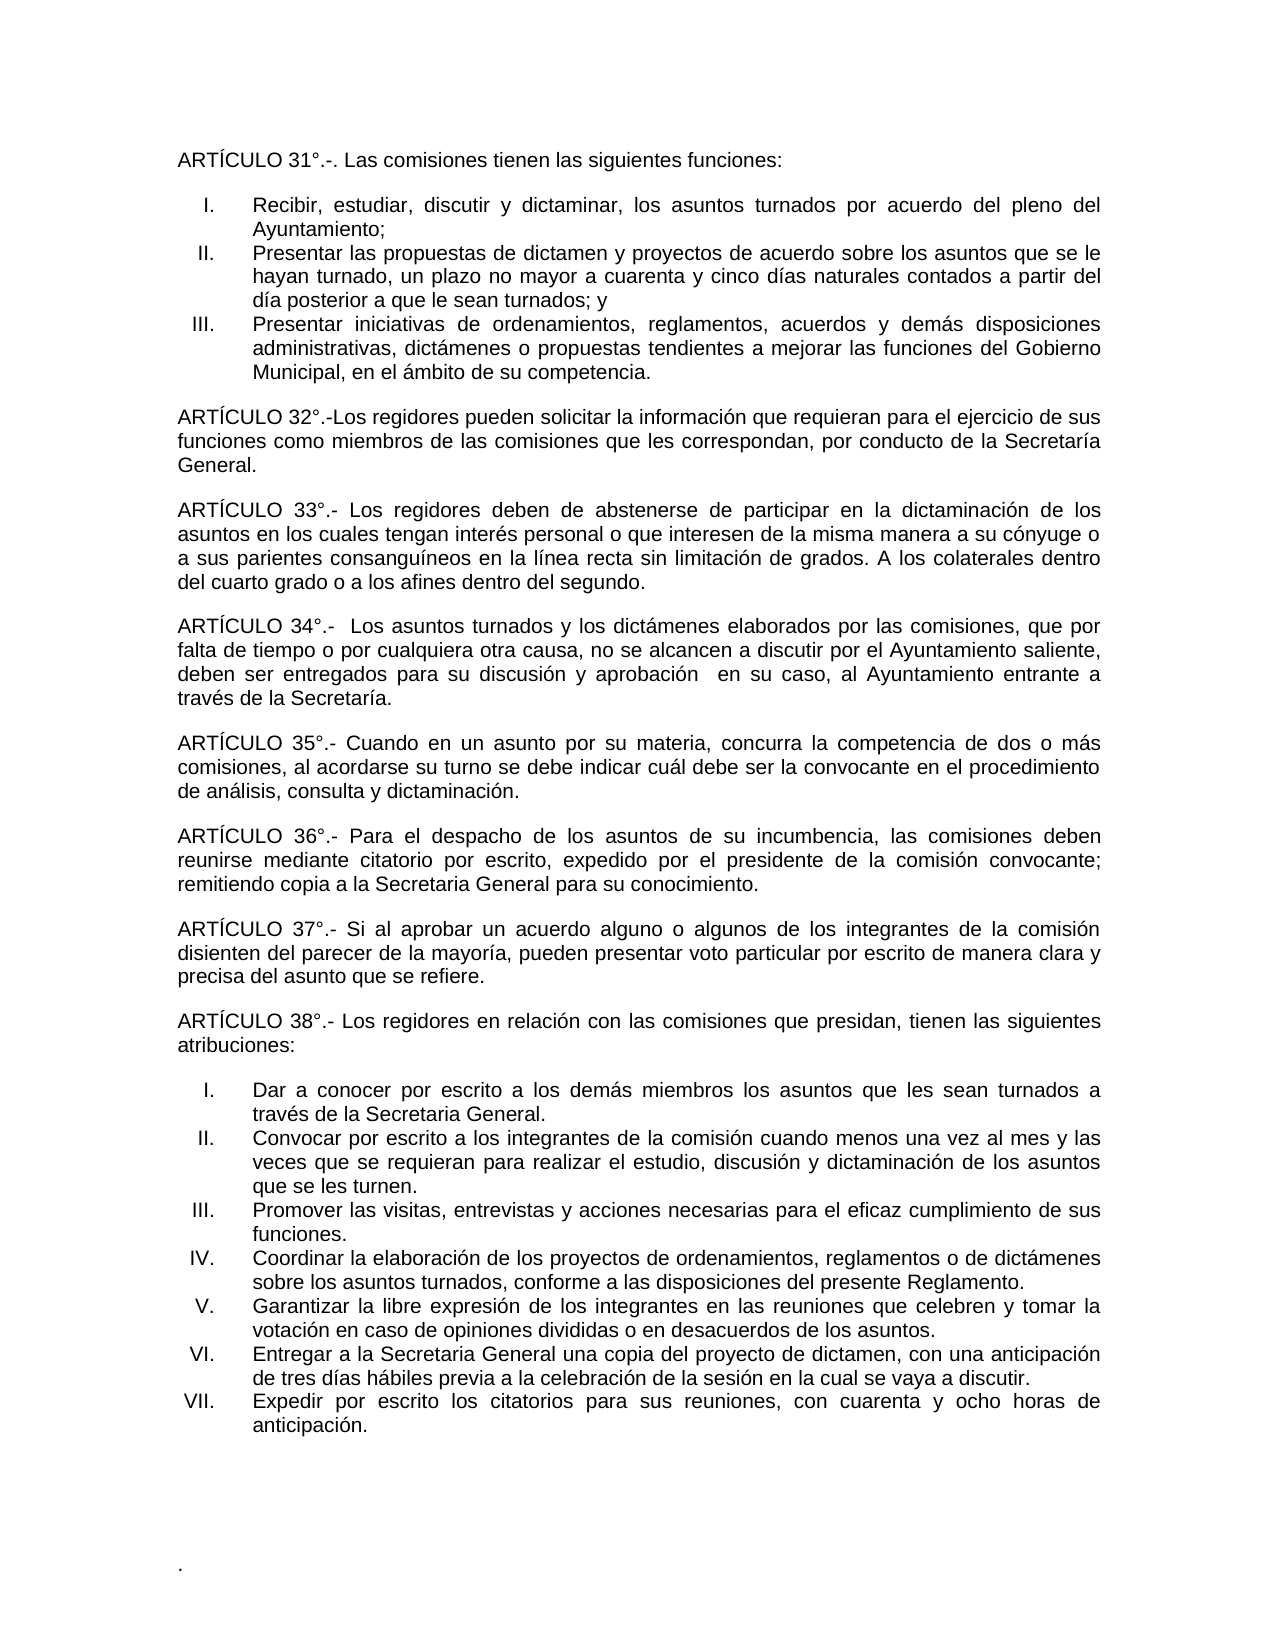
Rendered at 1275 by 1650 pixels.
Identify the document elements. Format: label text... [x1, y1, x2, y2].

text ARTÍCULO 34°.- Los asuntos turnados y los dictámenes elaborados por las comisiones, que por falta de tiempo o por cualquiera otra causa, no se alcancen a discutir por el Ayuntamiento saliente, deben ser entregados para su discusión y aprobación en su caso, al Ayuntamiento entrante a través de la Secretaría. [177, 614, 1102, 710]
list Entregar a la Secretaria General una copia del proyecto de dictamen, con una anticipación de tres días hábiles previa a la celebración de la sesión en la cual se vaya a discutir. [215, 1341, 1102, 1389]
text ARTÍCULO 36°.- Para el despacho de los asuntos de su incumbencia, las comisiones deben reunirse mediante citatorio por escrito, expedido por el presidente de la comisión convocante; remitiendo copia a la Secretaria General para su conocimiento. [177, 824, 1102, 896]
list Dar a conocer por escrito a los demás miembros los asuntos que les sean turnados a través de la Secretaria General. [215, 1078, 1102, 1126]
text ARTÍCULO 32°.-Los regidores pueden solicitar la información que requieran para el ejercicio de sus funciones como miembros de las comisiones que les correspondan, por conducto de la Secretaría General. [177, 405, 1102, 477]
list Promover las visitas, entrevistas y acciones necesarias para el eficaz cumplimiento de sus funciones. [215, 1198, 1102, 1246]
list Garantizar la libre expresión de los integrantes en las reuniones que celebren y tomar la votación en caso de opiniones divididas o en desacuerdos de los asuntos. [215, 1293, 1102, 1341]
list Coordinar la elaboración de los proyectos de ordenamientos, reglamentos o de dictámenes sobre los asuntos turnados, conforme a las disposiciones del presente Reglamento. [215, 1246, 1102, 1293]
text ARTÍCULO 31°.-. Las comisiones tienen las siguientes funciones: [177, 148, 1102, 172]
text ARTÍCULO 37°.- Si al aprobar un acuerdo alguno o algunos de los integrantes de la comisión disienten del parecer de la mayoría, pueden presentar voto particular por escrito de manera clara y precisa del asunto que se refiere. [177, 916, 1102, 988]
list Convocar por escrito a los integrantes de la comisión cuando menos una vez al mes y las veces que se requieran para realizar el estudio, discusión y dictaminación de los asuntos que se les turnen. [215, 1126, 1102, 1198]
text ARTÍCULO 35°.- Cuando en un asunto por su materia, concurra la competencia de dos o más comisiones, al acordarse su turno se debe indicar cuál debe ser la convocante en el procedimiento de análisis, consulta y dictaminación. [177, 731, 1102, 803]
list Presentar las propuestas de dictamen y proyectos de acuerdo sobre los asuntos que se le hayan turnado, un plazo no mayor a cuarenta y cinco días naturales contados a partir del día posterior a que le sean turnados; y [215, 240, 1102, 312]
list Recibir, estudiar, discutir y dictaminar, los asuntos turnados por acuerdo del pleno del Ayuntamiento; [215, 192, 1102, 240]
text ARTÍCULO 33°.- Los regidores deben de abstenerse de participar en la dictaminación de los asuntos en los cuales tengan interés personal o que interesen de la misma manera a su cónyuge o a sus parientes consanguíneos en la línea recta sin limitación de grados. A los colaterales dentro del cuarto grado o a los afines dentro del segundo. [177, 498, 1102, 593]
list Expedir por escrito los citatorios para sus reuniones, con cuarenta y ocho horas de anticipación. [215, 1389, 1102, 1437]
list Presentar iniciativas de ordenamientos, reglamentos, acuerdos y demás disposiciones administrativas, dictámenes o propuestas tendientes a mejorar las funciones del Gobierno Municipal, en el ámbito de su competencia. [215, 312, 1102, 384]
text ARTÍCULO 38°.- Los regidores en relación con las comisiones que presidan, tienen las siguientes atribuciones: [177, 1009, 1102, 1057]
